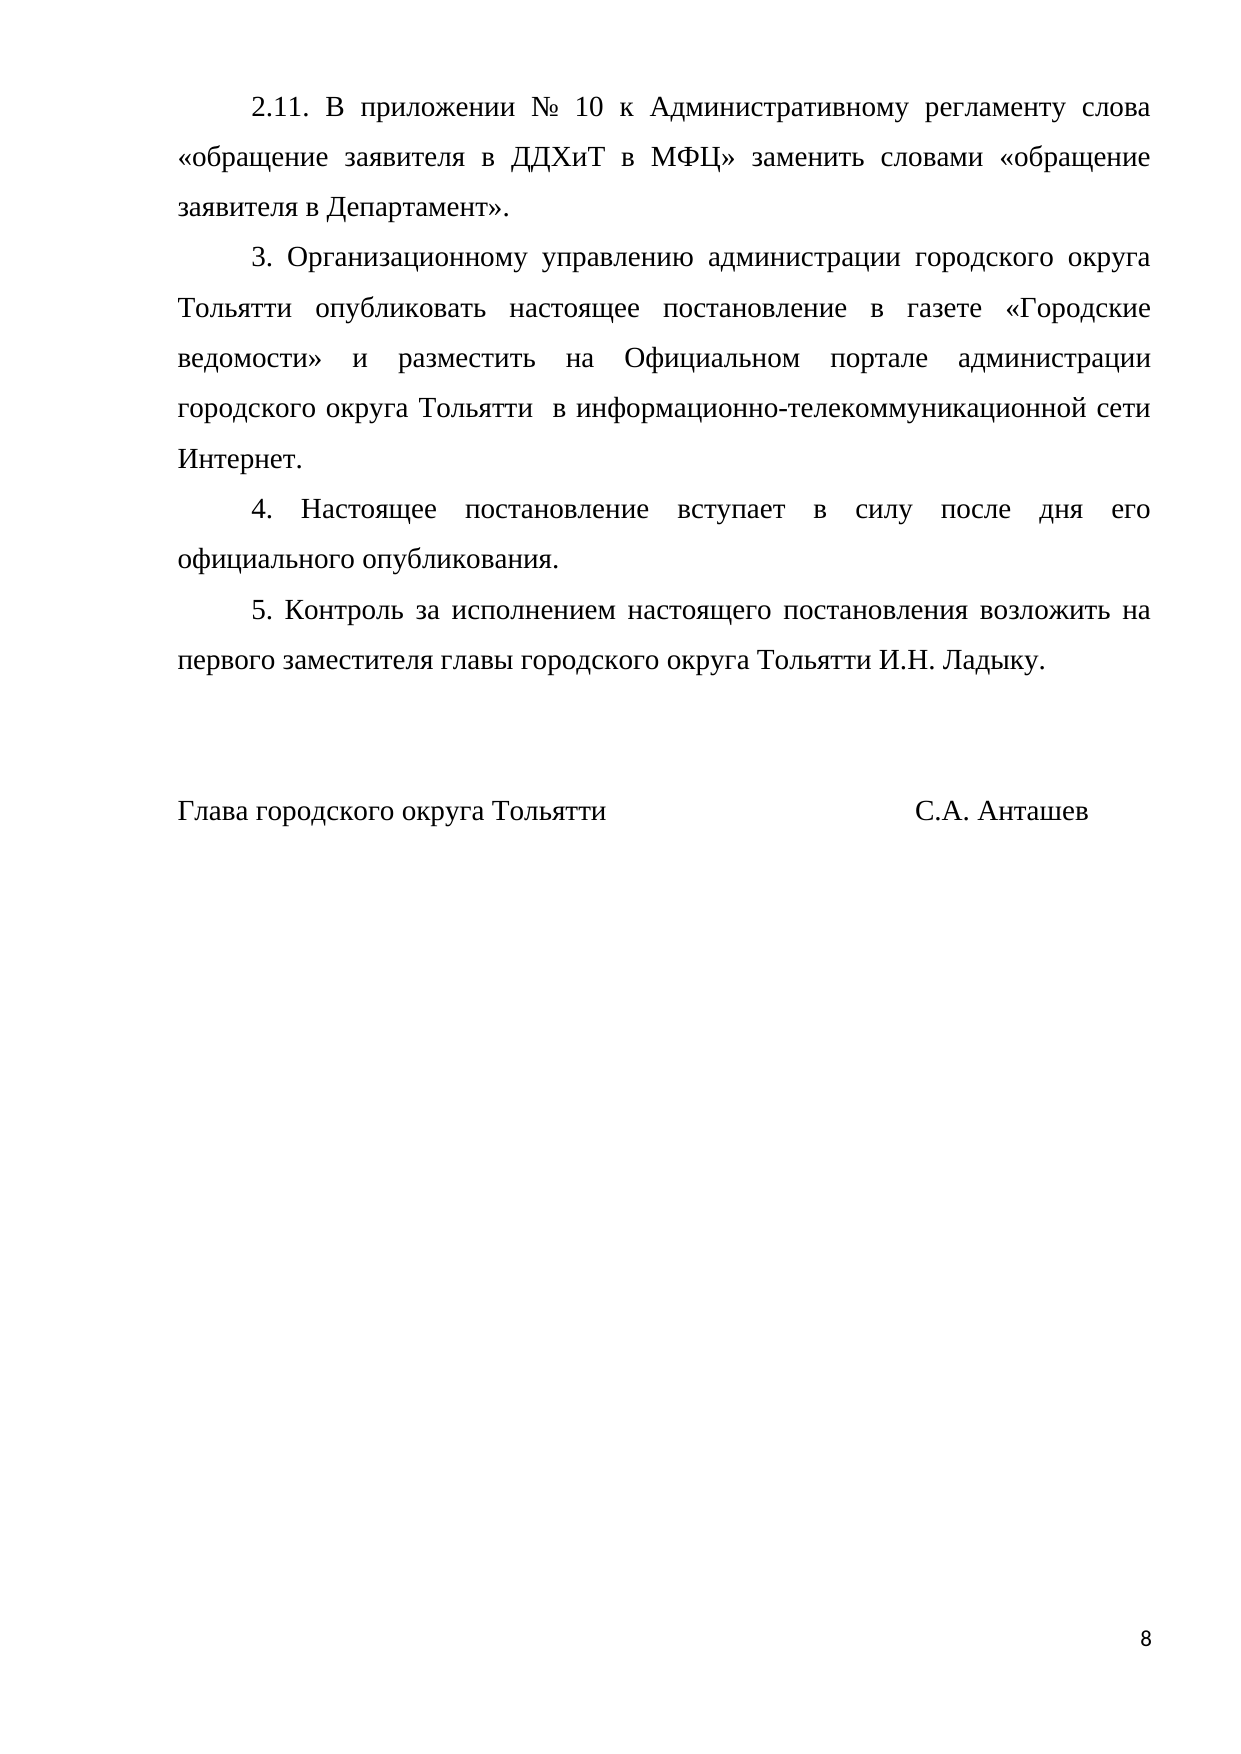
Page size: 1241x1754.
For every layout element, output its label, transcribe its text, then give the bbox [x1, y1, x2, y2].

text 5. Контроль за исполнением настоящего постановления возложить на первого заместителя главы городского округа Тольятти И.Н. Ладыку. [177, 592, 1152, 676]
text Глава городского округа Тольятти С.А. Анташев [177, 793, 1152, 827]
text 2.11. В приложении № 10 к Административному регламенту слова «обращение заявителя в ДДХиТ в МФЦ» заменить словами «обращение заявителя в Департамент». [177, 89, 1152, 223]
text 3. Организационному управлению администрации городского округа Тольятти опубликовать настоящее постановление в газете «Городские ведомости» и разместить на Официальном портале администрации городского округа Тольятти в информационно-телекоммуникационной сети Интернет. [177, 239, 1152, 474]
text 4. Настоящее постановление вступает в силу после дня его официального опубликования. [177, 491, 1152, 575]
